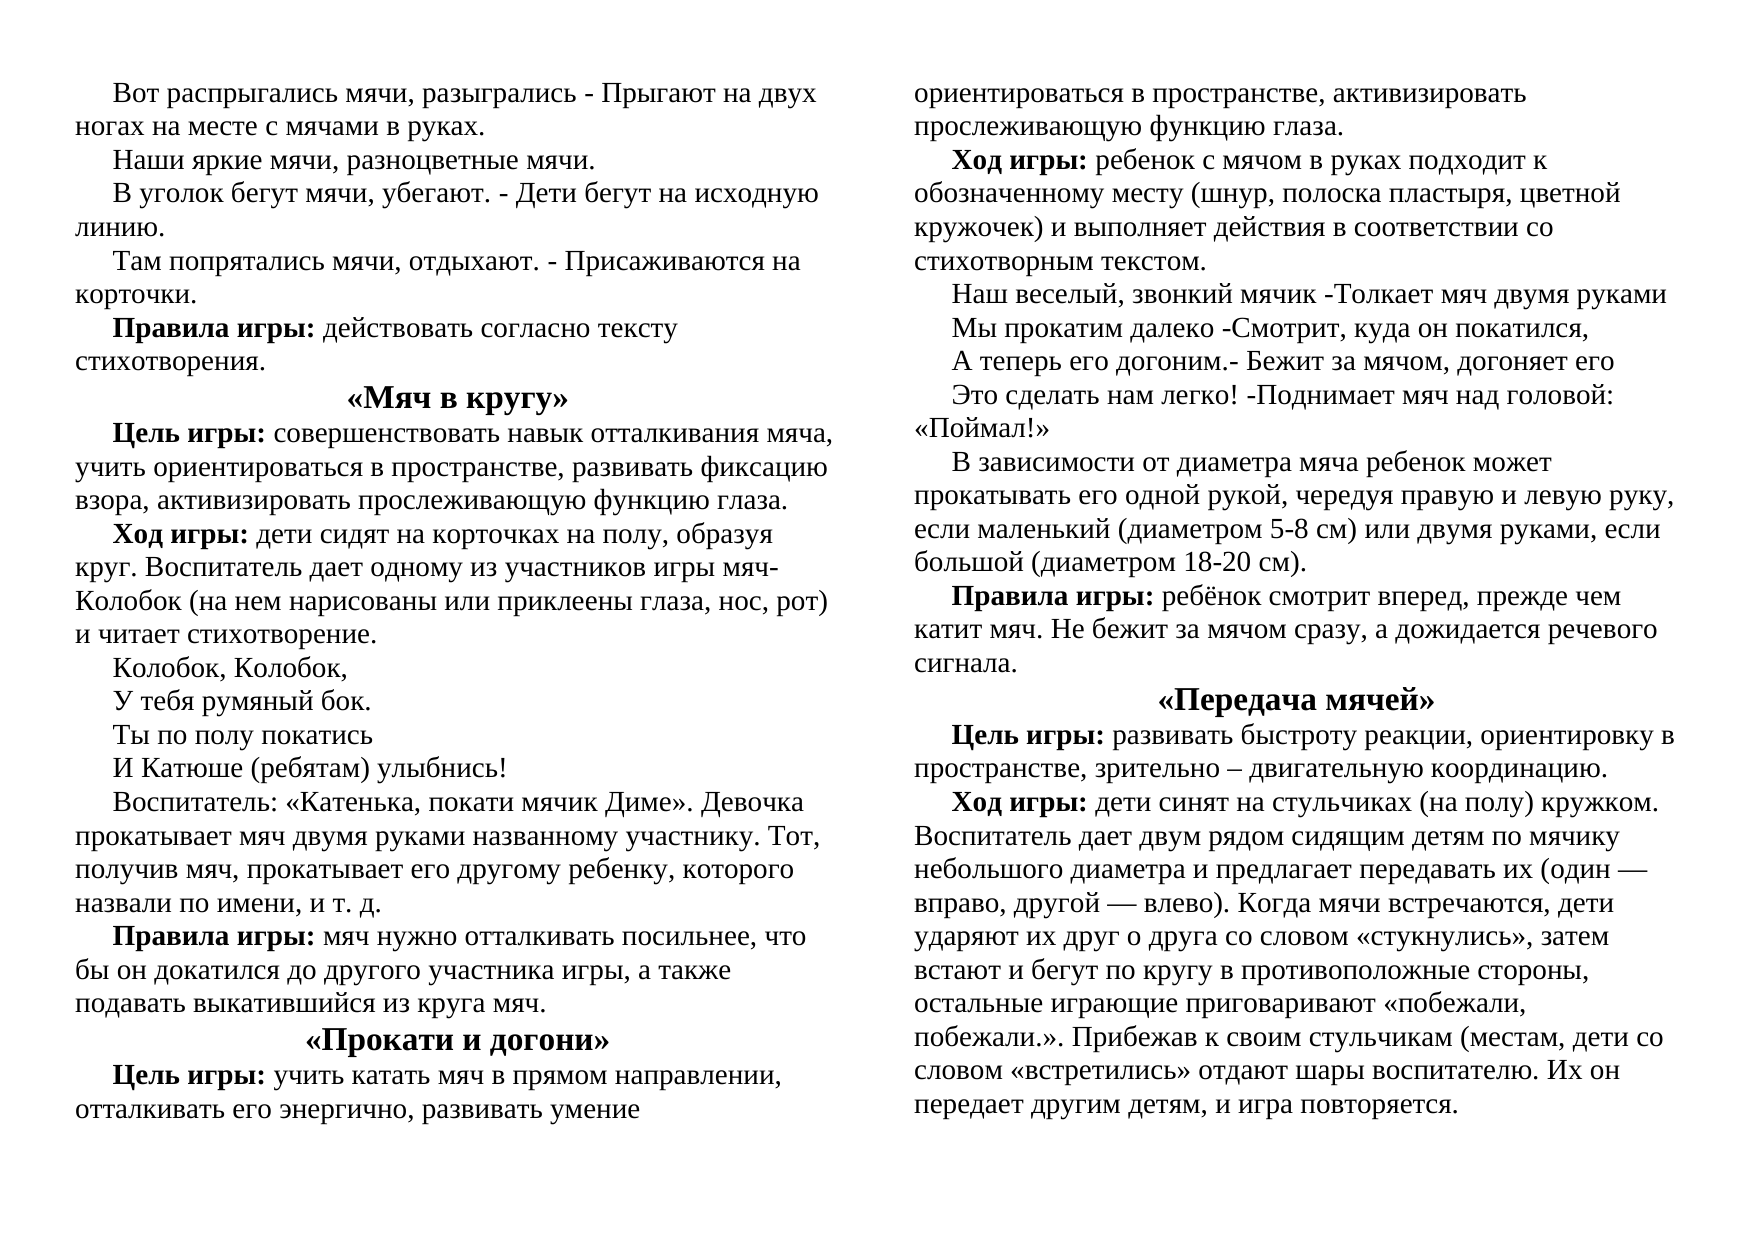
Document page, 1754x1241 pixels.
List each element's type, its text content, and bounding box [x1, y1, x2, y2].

text Ход игры: ребенок с мячом в руках подходит к обозначенному месту (шнур, полоска пластыря, цветной кружочек) и выполняет действия в соответствии со стихотворным текстом. [914, 142, 1679, 276]
text Вот распрыгались мячи, разыгрались - Прыгают на двух ногах на месте с мячами в руках. [75, 75, 840, 142]
text Цель игры: развивать быстроту реакции, ориентировку в пространстве, зрительно – двигательную координацию. [914, 717, 1679, 784]
text Цель игры: учить катать мяч в прямом направлении, отталкивать его энергично, развивать умение ориентироваться в пространстве, активизировать прослеживающую функцию глаза. [75, 1057, 840, 1124]
text Воспитатель: «Катенька, покати мячик Диме». Девочка прокатывает мяч двумя руками названному участнику. Тот, получив мяч, прокатывает его другому ребенку, которого назвали по имени, и т. д. [75, 784, 840, 918]
text Наши яркие мячи, разноцветные мячи. [75, 142, 840, 176]
text Ход игры: дети сидят на корточках на полу, образуя круг. Воспитатель дает одному из участников игры мяч-Колобок (на нем нарисованы или приклеены глаза, нос, рот) и читает стихотворение. [75, 516, 840, 650]
text «Прокати и догони» [75, 1019, 840, 1057]
text «Мяч в кругу» [75, 377, 840, 415]
text Колобок, Колобок, [75, 650, 840, 683]
text Правила игры: ребёнок смотрит вперед, прежде чем катит мяч. Не бежит за мячом сразу, а дожидается речевого сигнала. [914, 578, 1679, 679]
text Там попрятались мячи, отдыхают. - Присаживаются на корточки. [75, 243, 840, 310]
text В уголок бегут мячи, убегают. - Дети бегут на исходную линию. [75, 176, 840, 243]
text Ход игры: дети синят на стульчиках (на полу) кружком. Воспитатель дает двум рядом сидящим детям по мячику небольшого диаметра и предлагает передавать их (один — вправо, другой — влево). Когда мячи встречаются, дети ударяют их друг о друга со словом «стукнулись», затем встают и бегут по кругу в противоположные стороны, остальные играющие приговаривают «побежали, побежали.». Прибежав к своим стульчикам (местам, дети со словом «встретились» отдают шары воспитателю. Их он передает другим детям, и игра повторяется. [914, 784, 1679, 1119]
text В зависимости от диаметра мяча ребенок может прокатывать его одной рукой, чередуя правую и левую руку, если маленький (диаметром 5-8 см) или двумя руками, если большой (диаметром 18-20 см). [914, 444, 1679, 578]
text И Катюше (ребятам) улыбнись! [75, 751, 840, 784]
text Правила игры: мяч нужно отталкивать посильнее, что бы он докатился до другого участника игры, а также подавать выкатившийся из круга мяч. [75, 918, 840, 1019]
text Цель игры: учить катать мяч в прямом направлении, отталкивать его энергично, развивать умение ориентироваться в пространстве, активизировать прослеживающую функцию глаза. [914, 75, 1679, 142]
text «Передача мячей» [914, 679, 1679, 717]
text У тебя румяный бок. [75, 683, 840, 717]
text Это сделать нам легко! -Поднимает мяч над головой: «Поймал!» [914, 377, 1679, 444]
text Правила игры: действовать согласно тексту стихотворения. [75, 310, 840, 377]
text Наш веселый, звонкий мячик -Толкает мяч двумя руками [914, 276, 1679, 310]
text Мы прокатим далеко -Смотрит, куда он покатился, [914, 310, 1679, 343]
text Ты по полу покатись [75, 717, 840, 751]
text А теперь его догоним.- Бежит за мячом, догоняет его [914, 343, 1679, 377]
text Цель игры: совершенствовать навык отталкивания мяча, учить ориентироваться в пространстве, развивать фиксацию взора, активизировать прослеживающую функцию глаза. [75, 415, 840, 516]
